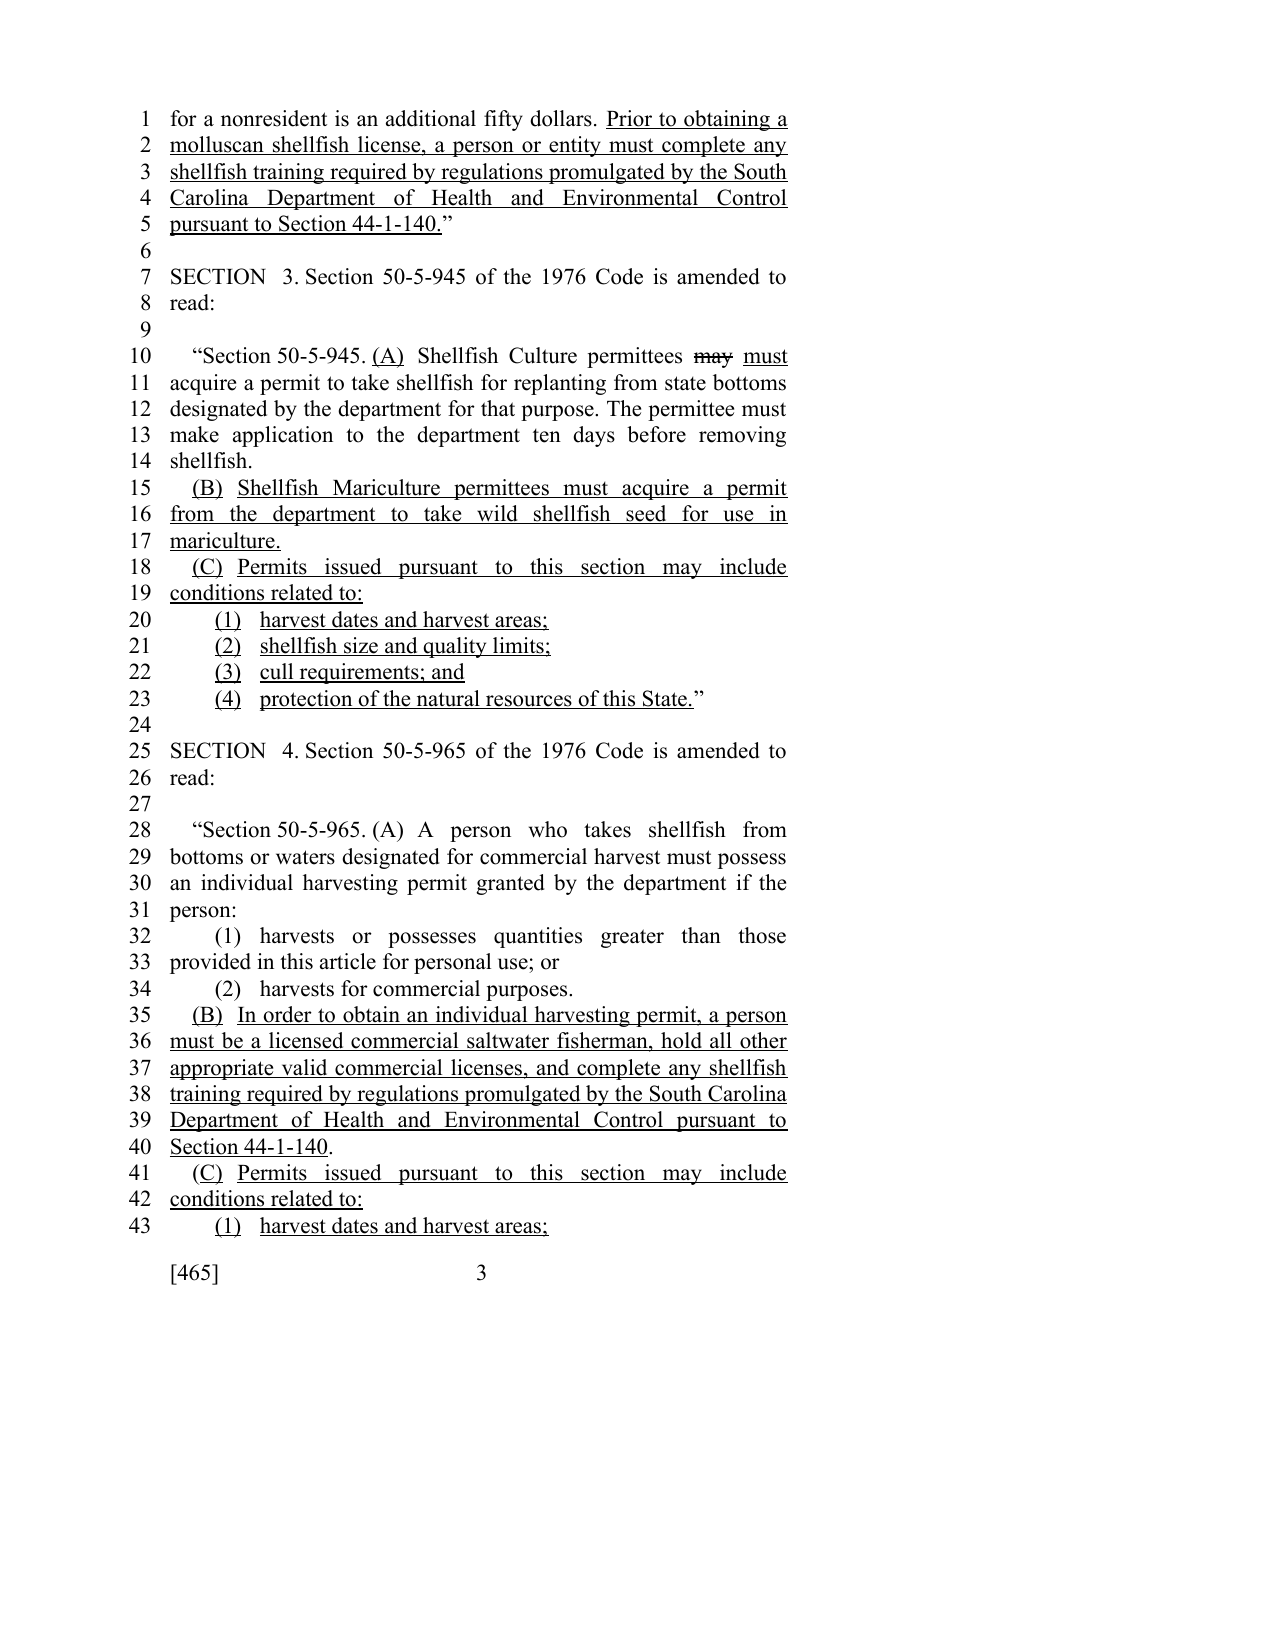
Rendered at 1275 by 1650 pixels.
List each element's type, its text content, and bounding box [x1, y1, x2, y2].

text (4) protection of the natural resources of this State.” [169, 685, 787, 711]
text “Section 50-5-965. (A) A person who takes shellfish from bottoms or waters designated for commercial harvest must possess an individual harvesting permit granted by the department if the person: [169, 817, 787, 922]
text SECTION 4. Section 50-5-965 of the 1976 Code is amended to read: [169, 737, 787, 790]
text SECTION 3. Section 50-5-945 of the 1976 Code is amended to read: [169, 263, 787, 316]
text (B) Shellfish Mariculture permittees must acquire a permit from the department to take wild shellfish seed for use in mariculture. [169, 474, 787, 523]
text (B) Shellfish Mariculture permittees must acquire a permit from the department to take wild shellfish seed for use in mariculture. [169, 524, 787, 553]
text (1) harvests or possesses quantities greater than those provided in this article for personal use; or [169, 922, 787, 975]
text (C) Permits issued pursuant to this section may include conditions related to: [169, 1159, 787, 1212]
text (C) Permits issued pursuant to this section may include conditions related to: [169, 553, 787, 606]
text (2) harvests for commercial purposes. [169, 975, 787, 1001]
text (2) shellfish size and quality limits; [169, 632, 787, 658]
text “Section 50-5-945. (A) Shellfish Culture permittees may must acquire a permit to take shellfish for replanting from state bottoms designated by the department for that purpose. The permittee must make application to the department ten days before removing shellfish. [169, 342, 787, 474]
text (1) harvest dates and harvest areas; [169, 1212, 787, 1238]
text (3) cull requirements; and [169, 658, 787, 685]
text (B) In order to obtain an individual harvesting permit, a person must be a licensed commercial saltwater fisherman, hold all other appropriate valid commercial licenses, and complete any shellfish training required by regulations promulgated by the South Carolina Department of Health and Environmental Control pursuant to Section 44-1-140. [169, 1001, 787, 1050]
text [169, 105, 787, 154]
text (1) harvest dates and harvest areas; [169, 606, 787, 632]
